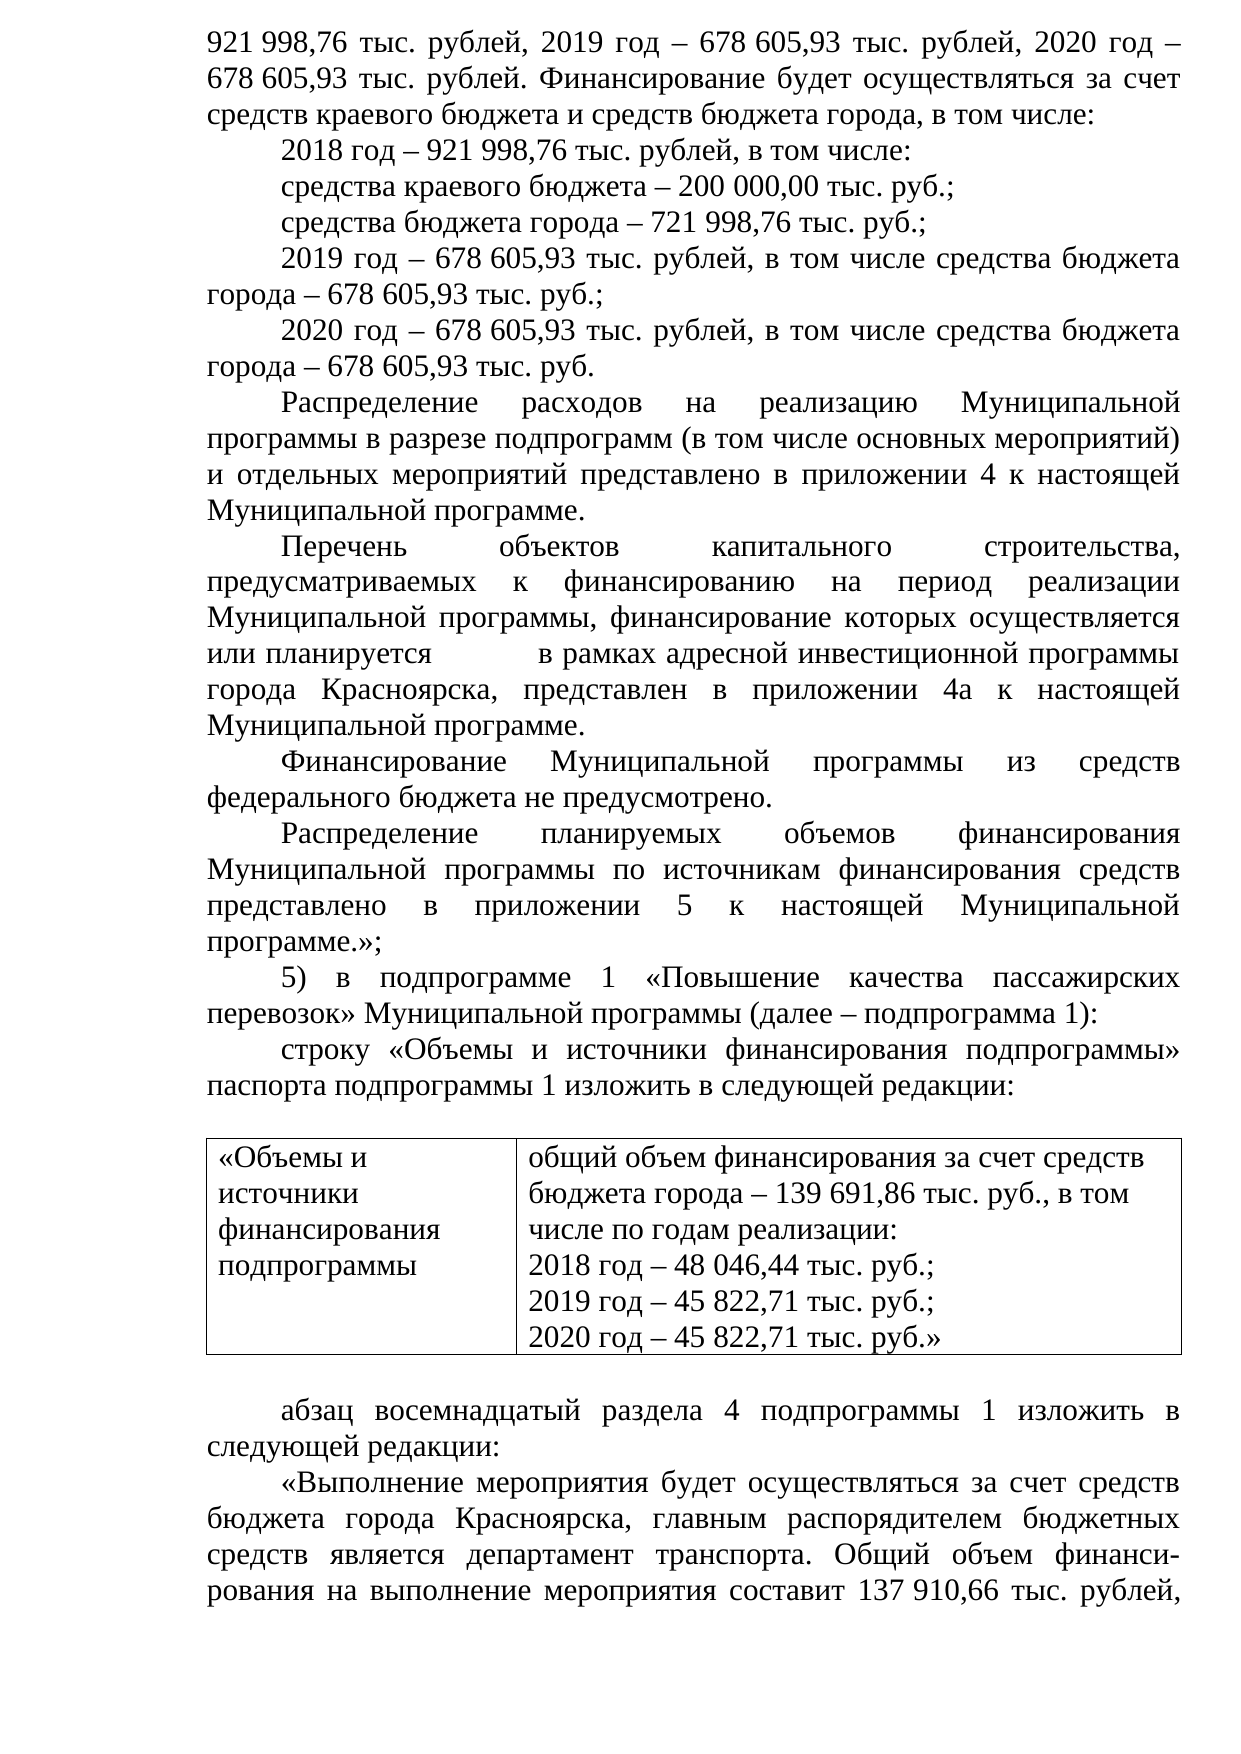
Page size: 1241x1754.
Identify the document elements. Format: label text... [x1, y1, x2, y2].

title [207, 1463, 1181, 1607]
title Распределение расходов на реализацию Муниципальной программы в разрезе подпрограмм (в том числе основных мероприятий) и отдельных мероприятий представлено в приложении 4 к настоящей Муниципальной программе. [207, 383, 1181, 527]
title абзац восемнадцатый раздела 4 подпрограммы 1 изложить в следующей редакции: [207, 1391, 1181, 1463]
title строку «Объемы и источники финансирования подпрограммы» паспорта подпрограммы 1 изложить в следующей редакции: [207, 1030, 1181, 1102]
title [207, 24, 1181, 131]
title средства краевого бюджета – 200 000,00 тыс. руб.; [207, 167, 1181, 203]
title Перечень объектов капитального строительства, предусматриваемых к финансированию на период реализации Муниципальной программы, финансирование которых осуществляется или планируется в рамках адресной инвестиционной программы города Красноярска, представлен в приложении 4а к настоящей Муниципальной программе. [207, 527, 1181, 742]
table_header общий объем финансирования за счет средств бюджета города – 139 691,86 тыс. руб., в том числе по годам реализации: 2018 год – 48 046,44 тыс. руб.; 2019 год – 45 822,71 тыс. руб.; 2020 год – 45 822,71 тыс. руб.» [517, 1139, 1181, 1354]
table_header «Объемы и источники финансирования подпрограммы [207, 1139, 516, 1354]
title Распределение планируемых объемов финансирования Муниципальной программы по источникам финансирования средств представлено в приложении 5 к настоящей Муниципальной программе.»; [207, 814, 1181, 958]
title средства бюджета города – 721 998,76 тыс. руб.; [207, 203, 1181, 239]
title Финансирование Муниципальной программы из средств федерального бюджета не предусмотрено. [207, 742, 1181, 814]
title 5) в подпрограмме 1 «Повышение качества пассажирских перевозок» Муниципальной программы (далее – подпрограмма 1): [207, 958, 1181, 1030]
title 2019 год – 678 605,93 тыс. рублей, в том числе средства бюджета города – 678 605,93 тыс. руб.; [207, 239, 1181, 311]
title 2018 год – 921 998,76 тыс. рублей, в том числе: [207, 131, 1181, 167]
title 2020 год – 678 605,93 тыс. рублей, в том числе средства бюджета города – 678 605,93 тыс. руб. [207, 311, 1181, 383]
